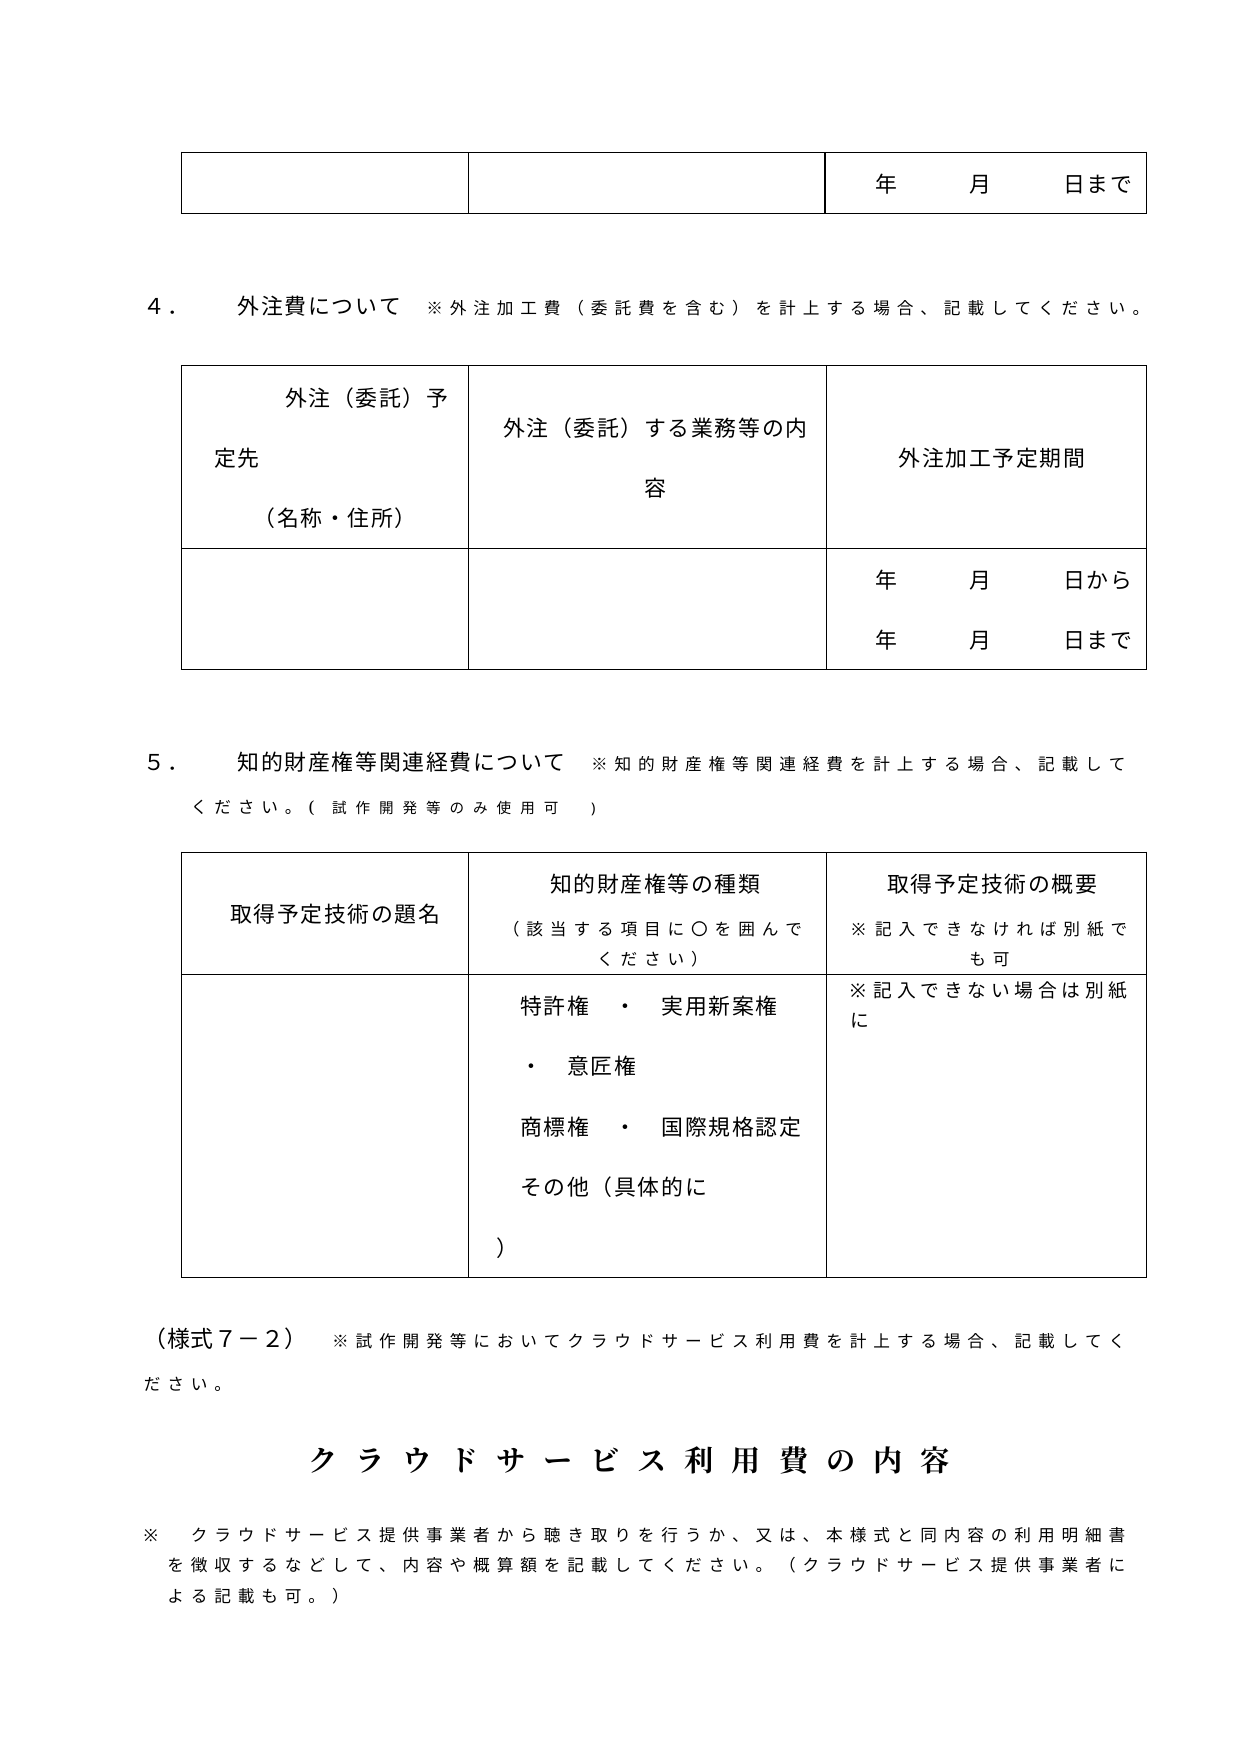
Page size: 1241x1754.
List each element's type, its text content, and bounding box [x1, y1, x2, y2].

text ※ クラウドサービス提供事業者から聴き取りを行うか、又は、本様式と同内容の利用明細書を徴収するなどして、内容や概算額を記載してください。（クラウドサービス提供事業者による記載も可。） [143, 1519, 1132, 1610]
text （様式７－２） ※試作開発等においてクラウドサービス利用費を計上する場合、記載してください。 [143, 1308, 1132, 1398]
table_cell [182, 975, 468, 1277]
table_cell ※記入できない場合は別紙に [827, 975, 1146, 1277]
table_cell [182, 549, 468, 669]
list 外注費について ※外注加工費（委託費を含む）を計上する場合、記載してください。 [143, 274, 1132, 335]
table_header 取得予定技術の概要 ※記入できなければ別紙でも可 [827, 853, 1146, 973]
table_cell 特許権 ・ 実用新案権 ・ 意匠権 商標権 ・ 国際規格認定 その他（具体的に ） [469, 975, 826, 1277]
table_cell 年 月 日から 年 月 日まで [826, 153, 1146, 213]
table_cell [469, 549, 826, 669]
table_header 取得予定技術の題名 [182, 853, 468, 973]
table_cell [469, 153, 824, 213]
table_cell 年 月 日から 年 月 日まで [827, 549, 1146, 669]
table_header 外注（委託）予定先 （名称・住所） [182, 366, 468, 547]
list 知的財産権等関連経費について ※知的財産権等関連経費を計上する場合、記載してください。(試作開発等のみ使用可) [143, 731, 1132, 821]
table_header 外注（委託）する業務等の内容 [469, 366, 826, 547]
table_cell [182, 153, 468, 213]
table_header 知的財産権等の種類 （該当する項目に〇を囲んでください） [469, 853, 826, 973]
table_header 外注加工予定期間 [827, 366, 1146, 547]
text クラウドサービス利用費の内容 [143, 1429, 1132, 1489]
